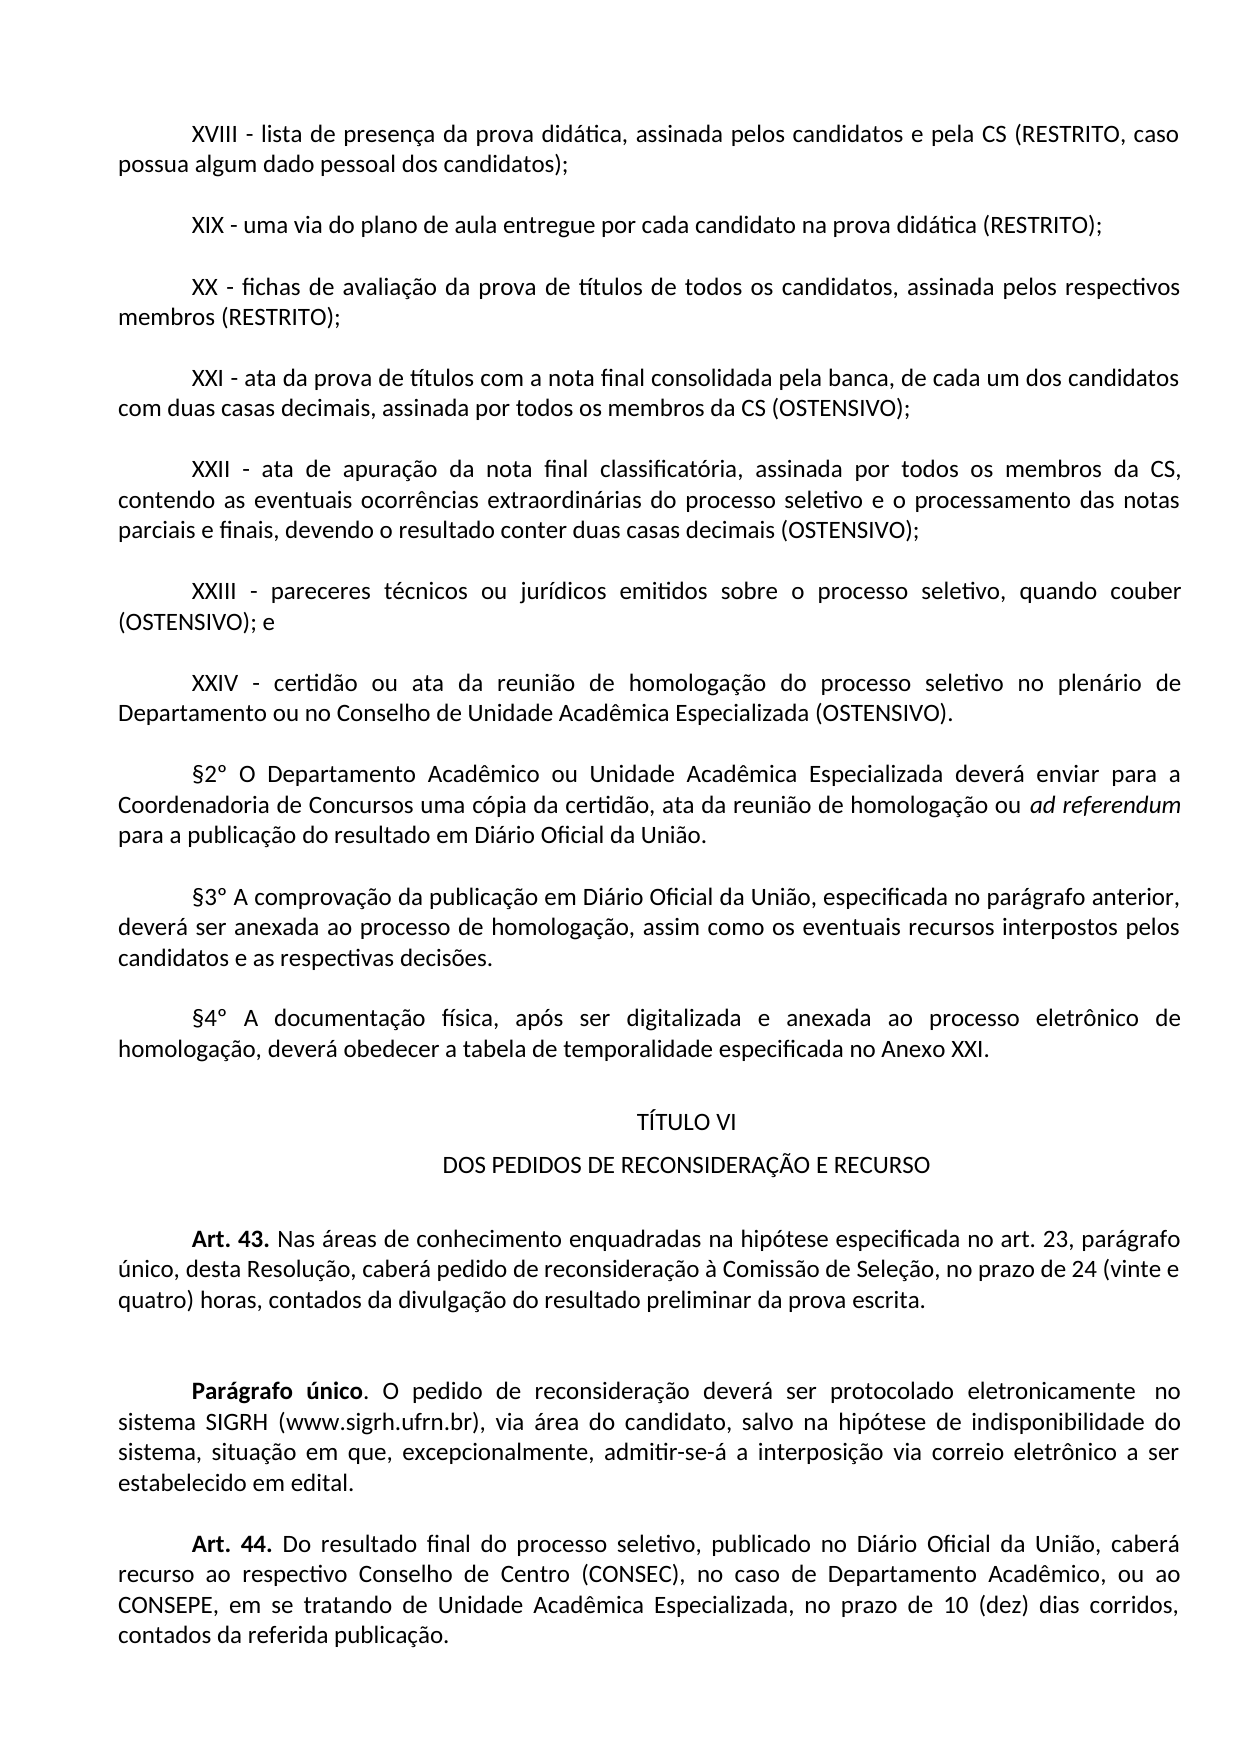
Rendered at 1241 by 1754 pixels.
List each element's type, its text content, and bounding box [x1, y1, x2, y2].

text Parágrafo único. O pedido de reconsideração deverá ser protocolado eletronicamente no sistema SIGRH (www.sigrh.ufrn.br), via área do candidato, salvo na hipótese de indisponibilidade do sistema, situação em que, excepcionalmente, admitir-se-á a interposição via correio eletrônico a ser estabelecido em edital. [118, 1375, 1182, 1497]
text Art. 44. Do resultado final do processo seletivo, publicado no Diário Oficial da União, caberá recurso ao respectivo Conselho de Centro (CONSEC), no caso de Departamento Acadêmico, ou ao CONSEPE, em se tratando de Unidade Acadêmica Especializada, no prazo de 10 (dez) dias corridos, contados da referida publicação. [118, 1528, 1181, 1650]
list - uma via do plano de aula entregue por cada candidato na prova didática (RESTRITO); [192, 209, 1219, 240]
list - fichas de avaliação da prova de títulos de todos os candidatos, assinada pelos respectivos membros (RESTRITO); [118, 271, 1181, 332]
text DOS PEDIDOS DE RECONSIDERAÇÃO E RECURSO [233, 1149, 1139, 1179]
list - ata da prova de títulos com a nota final consolidada pela banca, de cada um dos candidatos com duas casas decimais, assinada por todos os membros da CS (OSTENSIVO); [118, 362, 1181, 423]
text TÍTULO VI [233, 1106, 1140, 1137]
text Art. 43. Nas áreas de conhecimento enquadradas na hipótese especificada no art. 23, parágrafo único, desta Resolução, caberá pedido de reconsideração à Comissão de Seleção, no prazo de 24 (vinte e quatro) horas, contados da divulgação do resultado preliminar da prova escrita. [118, 1223, 1182, 1314]
text §4º A documentação física, após ser digitalizada e anexada ao processo eletrônico de homologação, deverá obedecer a tabela de temporalidade especificada no Anexo XXI. [118, 1003, 1181, 1064]
text §2º O Departamento Acadêmico ou Unidade Acadêmica Especializada deverá enviar para a Coordenadoria de Concursos uma cópia da certidão, ata da reunião de homologação ou ad referendum para a publicação do resultado em Diário Oficial da União. [118, 758, 1181, 850]
list - pareceres técnicos ou jurídicos emitidos sobre o processo seletivo, quando couber (OSTENSIVO); e [118, 575, 1181, 636]
list - ata de apuração da nota final classificatória, assinada por todos os membros da CS, contendo as eventuais ocorrências extraordinárias do processo seletivo e o processamento das notas parciais e finais, devendo o resultado conter duas casas decimais (OSTENSIVO); [118, 453, 1181, 545]
list - certidão ou ata da reunião de homologação do processo seletivo no plenário de Departamento ou no Conselho de Unidade Acadêmica Especializada (OSTENSIVO). [118, 667, 1181, 728]
list - lista de presença da prova didática, assinada pelos candidatos e pela CS (RESTRITO, caso possua algum dado pessoal dos candidatos); [118, 118, 1181, 179]
text §3º A comprovação da publicação em Diário Oficial da União, especificada no parágrafo anterior, deverá ser anexada ao processo de homologação, assim como os eventuais recursos interpostos pelos candidatos e as respectivas decisões. [118, 881, 1181, 972]
